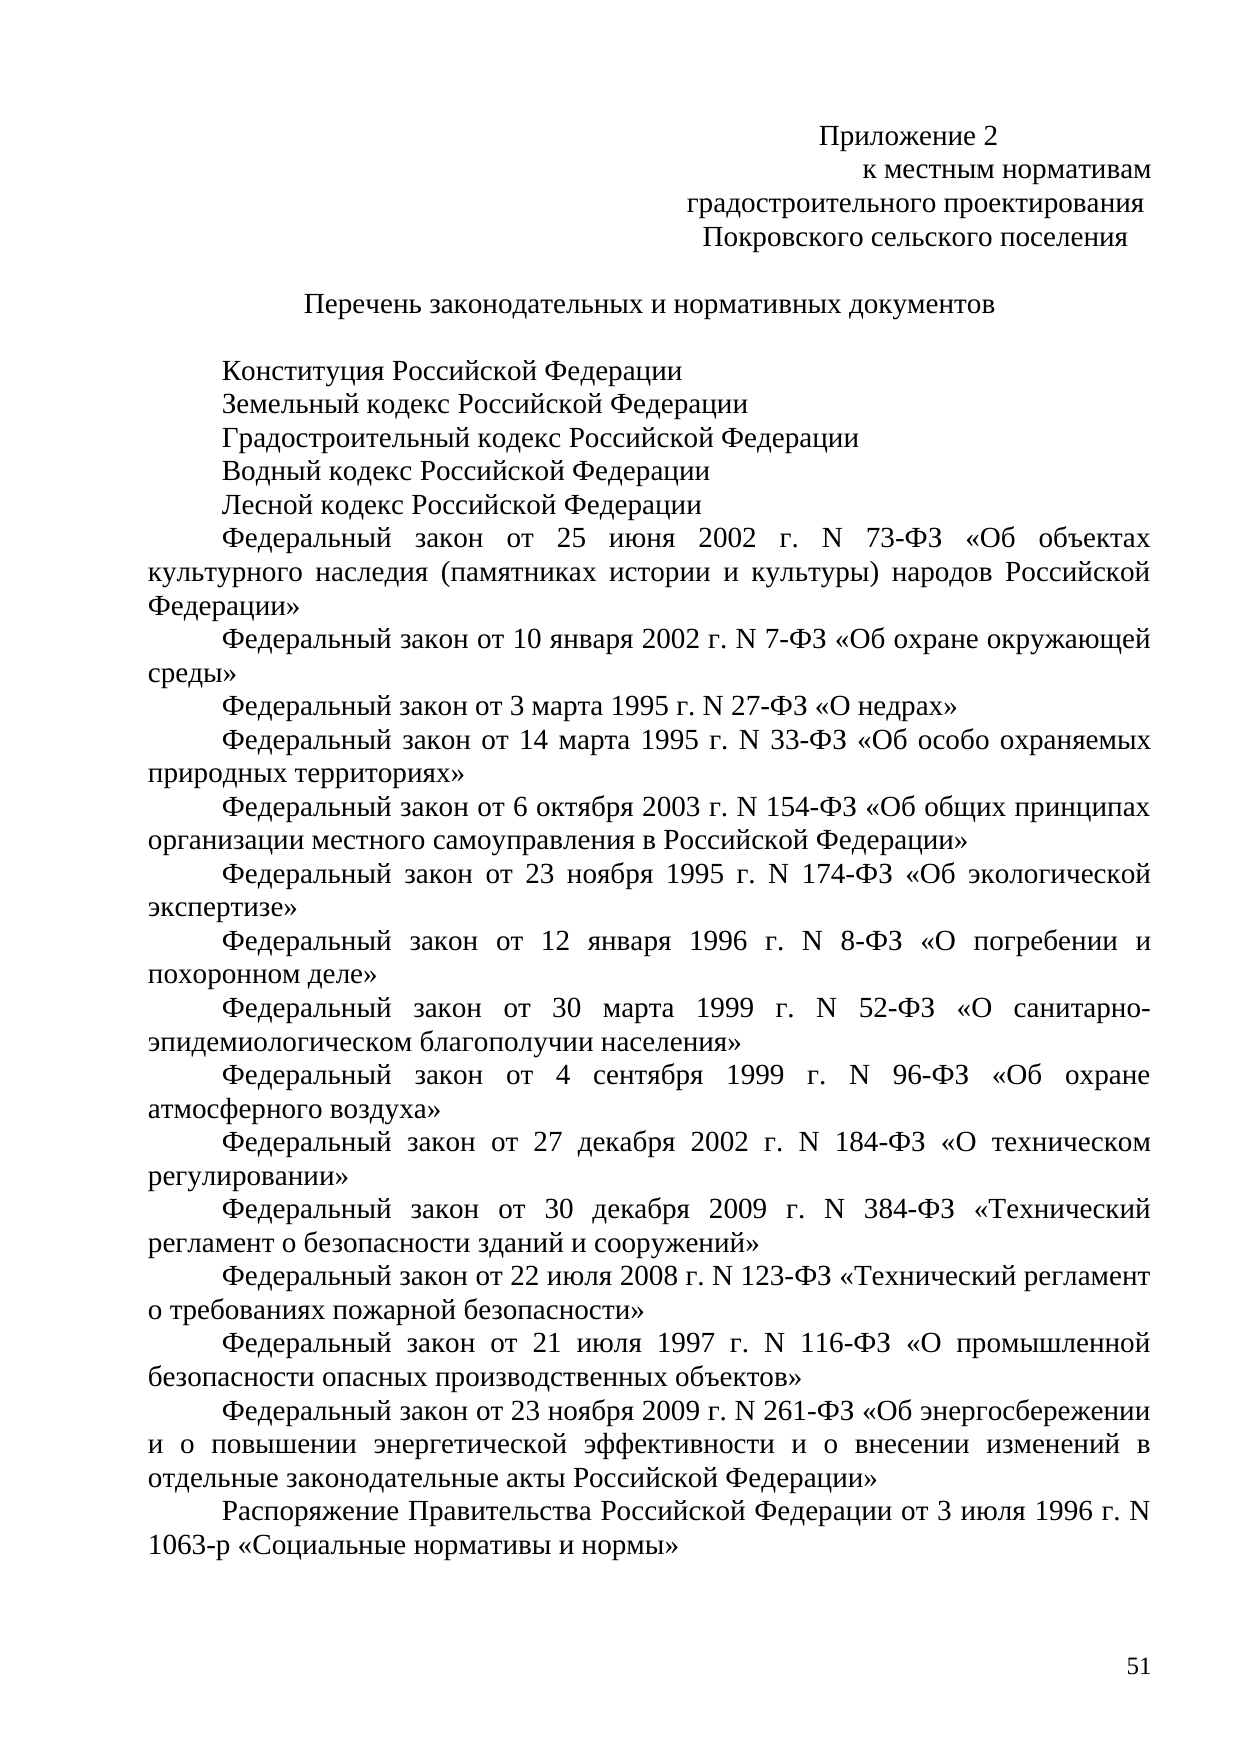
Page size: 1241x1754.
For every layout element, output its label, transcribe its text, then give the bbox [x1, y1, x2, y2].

text Федеральный закон от 22 июля . N 123-ФЗ «Технический регламент о требованиях пожарной безопасности» [148, 1258, 1152, 1326]
text Федеральный закон от 30 декабря . N 384-ФЗ «Технический регламент о безопасности зданий и сооружений» [148, 1191, 1152, 1258]
text Федеральный закон от 23 ноября . N 174-ФЗ «Об экологической экспертизе» [148, 856, 1152, 923]
text Федеральный закон от 10 января . N 7-ФЗ «Об охране окружающей среды» [148, 621, 1152, 688]
text Градостроительный кодекс Российской Федерации [148, 420, 1152, 453]
text Федеральный закон от 23 ноября . N 261-ФЗ «Об энергосбережении и о повышении энергетической эффективности и о внесении изменений в отдельные законодательные акты Российской Федерации» [148, 1393, 1152, 1493]
text Перечень законодательных и нормативных документов [148, 286, 1152, 319]
text Лесной кодекс Российской Федерации [148, 487, 1152, 521]
text Федеральный закон от 4 сентября . N 96-ФЗ «Об охране атмосферного воздуха» [148, 1057, 1152, 1124]
text Приложение 2 [148, 118, 1152, 152]
text Федеральный закон от 30 марта . N 52-ФЗ «О санитарно-эпидемиологическом благополучии населения» [148, 990, 1152, 1057]
text Земельный кодекс Российской Федерации [148, 386, 1152, 420]
text Распоряжение Правительства Российской Федерации от 3 июля . N 1063-р «Социальные нормативы и нормы» [148, 1493, 1152, 1560]
text Федеральный закон от 3 марта . N 27-ФЗ «О недрах» [148, 688, 1152, 722]
text Федеральный закон от 12 января . N 8-ФЗ «О погребении и похоронном деле» [148, 923, 1152, 990]
text Конституция Российской Федерации [148, 353, 1152, 386]
text Федеральный закон от 25 июня . N 73-ФЗ «Об объектах культурного наследия (памятниках истории и культуры) народов Российской Федерации» [148, 521, 1152, 621]
text градостроительного проектирования [148, 185, 1152, 219]
text Федеральный закон от 6 октября . N 154-ФЗ «Об общих принципах организации местного самоуправления в Российской Федерации» [148, 789, 1152, 856]
text Покровского сельского поселения [148, 219, 1152, 252]
text Федеральный закон от 27 декабря . N 184-ФЗ «О техническом регулировании» [148, 1124, 1152, 1191]
text Водный кодекс Российской Федерации [148, 453, 1152, 487]
text к местным нормативам [148, 152, 1152, 185]
text Федеральный закон от 21 июля . N 116-ФЗ «О промышленной безопасности опасных производственных объектов» [148, 1326, 1152, 1393]
text Федеральный закон от 14 марта . N 33-ФЗ «Об особо охраняемых природных территориях» [148, 722, 1152, 789]
